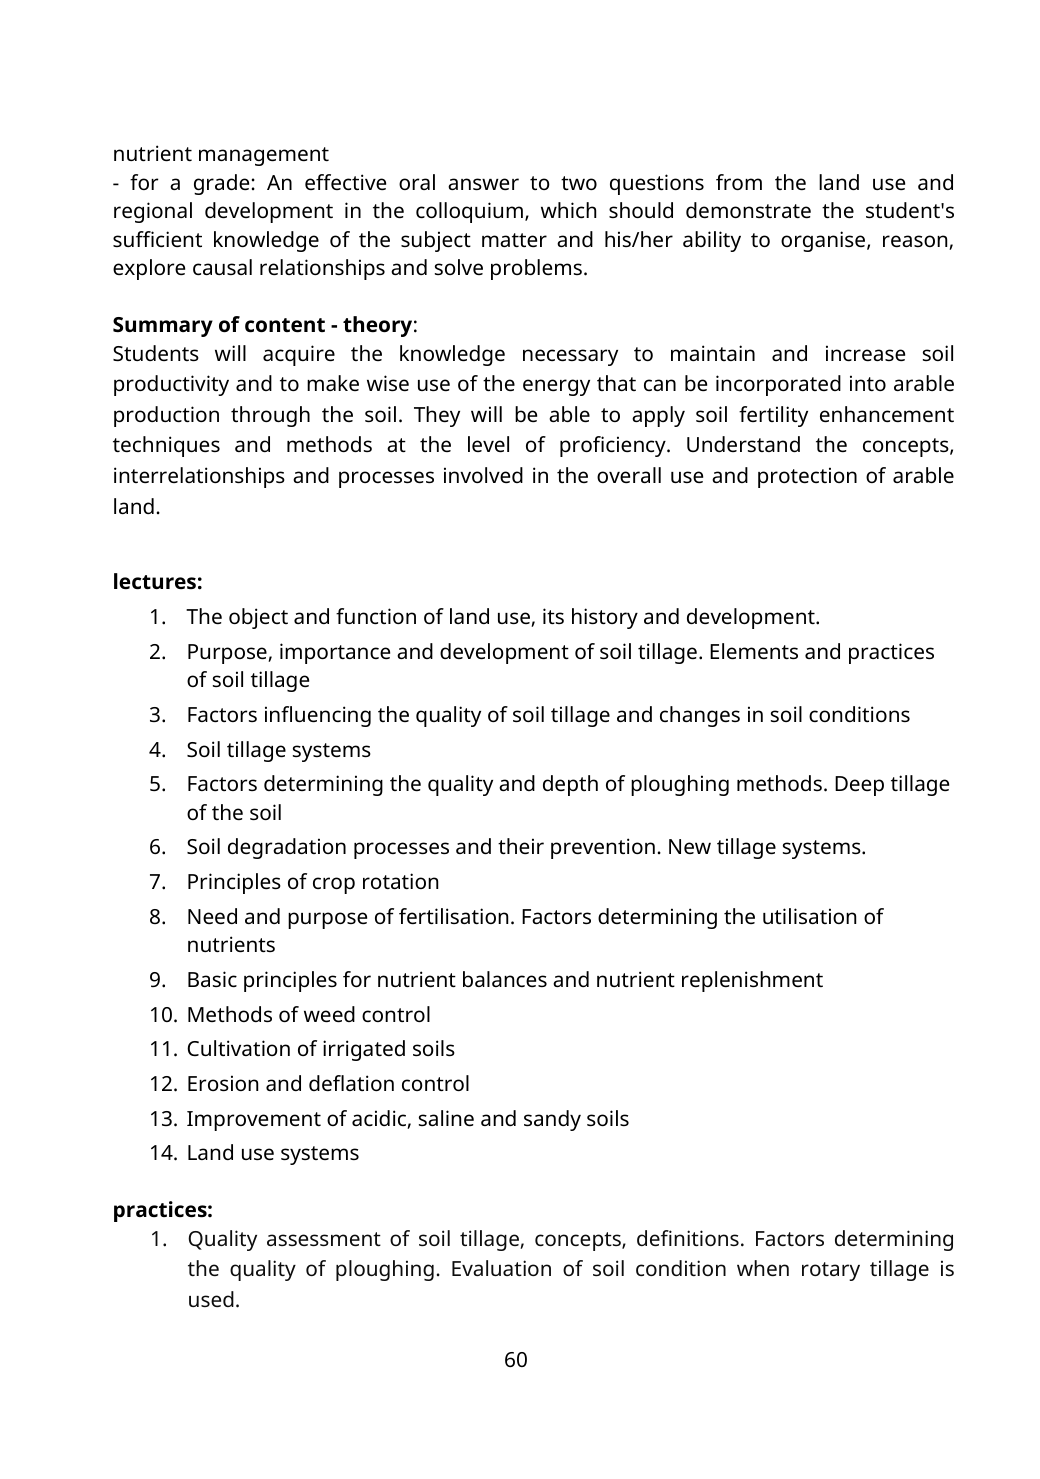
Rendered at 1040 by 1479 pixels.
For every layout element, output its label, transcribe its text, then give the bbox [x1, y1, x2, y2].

text Summary of content - theory: [112, 310, 956, 339]
list Principles of crop rotation [149, 867, 956, 896]
list Methods of weed control [149, 1000, 956, 1028]
text - for a grade: An effective oral answer to two questions from the land use and regional development in the colloquium, which should demonstrate the student's sufficient knowledge of the subject matter and his/her ability to organise, reason, explore causal relationships and solve problems. [112, 168, 956, 282]
text Students will acquire the knowledge necessary to maintain and increase soil productivity and to make wise use of the energy that can be incorporated into arable production through the soil. They will be able to apply soil fertility enhancement techniques and methods at the level of proficiency. Understand the concepts, interrelationships and processes involved in the overall use and protection of arable land. [112, 339, 956, 520]
list Basic principles for nutrient balances and nutrient replenishment [149, 965, 956, 993]
list Purpose, importance and development of soil tillage. Elements and practices of soil tillage [149, 637, 956, 694]
list Factors influencing the quality of soil tillage and changes in soil conditions [149, 700, 956, 728]
list Improvement of acidic, saline and sandy soils [149, 1104, 956, 1132]
list Erosion and deflation control [149, 1069, 956, 1097]
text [112, 139, 956, 168]
list Soil degradation processes and their prevention. New tillage systems. [149, 832, 956, 861]
list Quality assessment of soil tillage, concepts, definitions. Factors determining the quality of ploughing. Evaluation of soil condition when rotary tillage is used. [150, 1224, 956, 1313]
list Need and purpose of fertilisation. Factors determining the utilisation of nutrients [149, 902, 956, 959]
list Land use systems [149, 1138, 956, 1167]
list Soil tillage systems [149, 735, 956, 763]
list Cultivation of irrigated soils [149, 1034, 956, 1063]
list Factors determining the quality and depth of ploughing methods. Deep tillage of the soil [149, 769, 956, 826]
list The object and function of land use, its history and development. [149, 602, 956, 631]
text lectures: [112, 567, 956, 596]
text practices: [112, 1195, 956, 1224]
